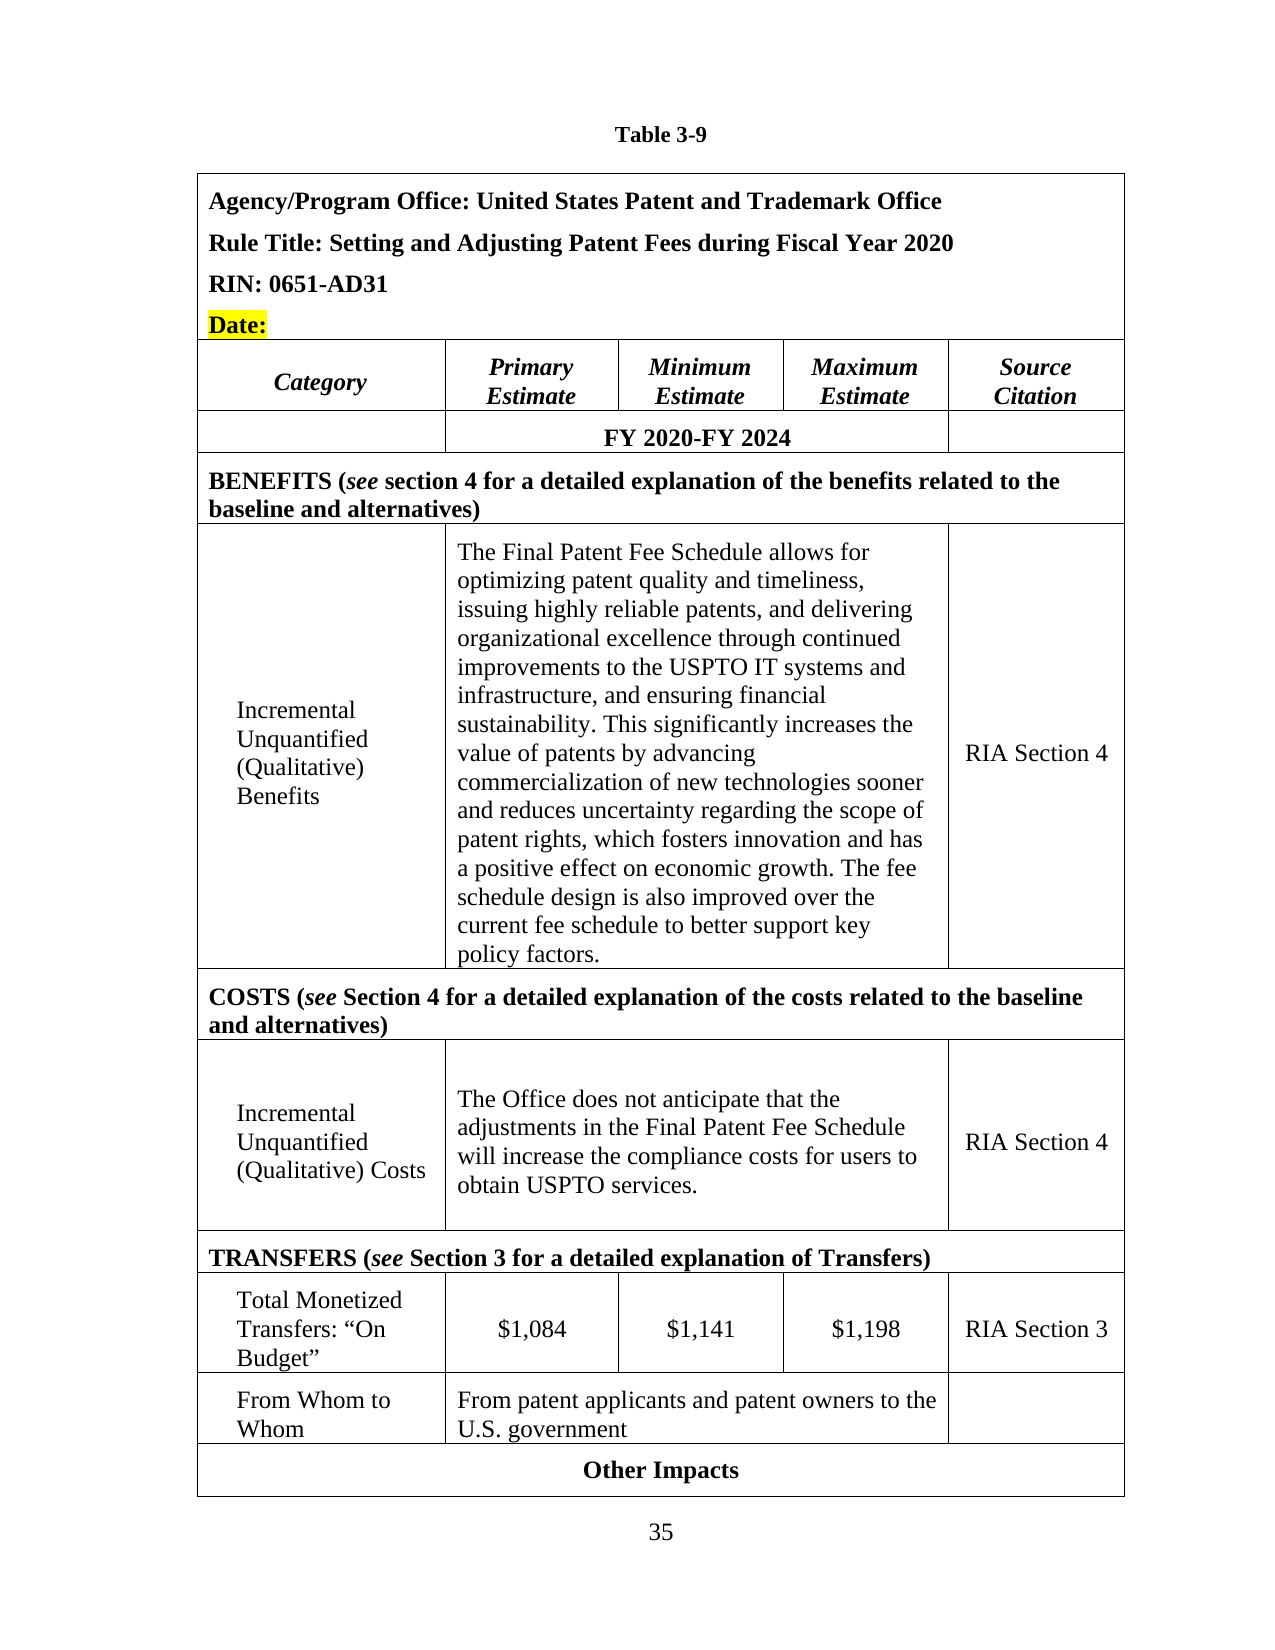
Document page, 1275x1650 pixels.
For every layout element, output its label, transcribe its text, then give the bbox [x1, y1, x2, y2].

table_header Agency/Program Office: United States Patent and Trademark Office Rule Title: Setting and Adjusting Patent Fees during Fiscal Year 2020 RIN: 0651-AD31 Date: [198, 174, 1124, 339]
table_cell The Office does not anticipate that the adjustments in the Final Patent Fee Schedule will increase the compliance costs for users to obtain USPTO services. [446, 1040, 948, 1230]
table_cell TRANSFERS (see Section 3 for a detailed explanation of Transfers) [198, 1231, 1124, 1272]
table_cell The Final Patent Fee Schedule allows for optimizing patent quality and timeliness, issuing highly reliable patents, and delivering organizational excellence through continued improvements to the USPTO IT systems and infrastructure, and ensuring financial sustainability. This significantly increases the value of patents by advancing commercialization of new technologies sooner and reduces uncertainty regarding the scope of patent rights, which fosters innovation and has a positive effect on economic growth. The fee schedule design is also improved over the current fee schedule to better support key policy factors. [446, 524, 948, 968]
table_cell FY 2020-FY 2024 [446, 411, 948, 452]
table_cell COSTS (see Section 4 for a detailed explanation of the costs related to the baseline and alternatives) [198, 969, 1124, 1039]
table_cell [198, 411, 445, 452]
table_cell RIA Section 4 [949, 524, 1124, 968]
table_cell $1,084 [446, 1273, 618, 1372]
table_cell Total Monetized Transfers: “On Budget” [198, 1273, 445, 1372]
table_cell From Whom to Whom [198, 1373, 445, 1443]
table_cell RIA Section 4 [949, 1040, 1124, 1230]
table_cell Other Impacts [198, 1444, 1124, 1496]
table_cell Category [198, 340, 445, 410]
table_cell Maximum Estimate [784, 340, 948, 410]
table_cell [949, 1373, 1124, 1443]
table_cell $1,198 [784, 1273, 948, 1372]
table_cell BENEFITS (see section 4 for a detailed explanation of the benefits related to the baseline and alternatives) [198, 453, 1124, 523]
table_cell $1,141 [619, 1273, 783, 1372]
table_cell Source Citation [949, 340, 1124, 410]
table_cell From patent applicants and patent owners to the U.S. government [446, 1373, 948, 1443]
table_cell Incremental Unquantified (Qualitative) Costs [198, 1040, 445, 1230]
text Table 3-9 [196, 121, 1125, 148]
table_cell Minimum Estimate [619, 340, 783, 410]
table_cell RIA Section 3 [949, 1273, 1124, 1372]
table_cell [949, 411, 1124, 452]
table_cell Incremental Unquantified (Qualitative) Benefits [198, 524, 445, 968]
table_cell Primary Estimate [446, 340, 618, 410]
